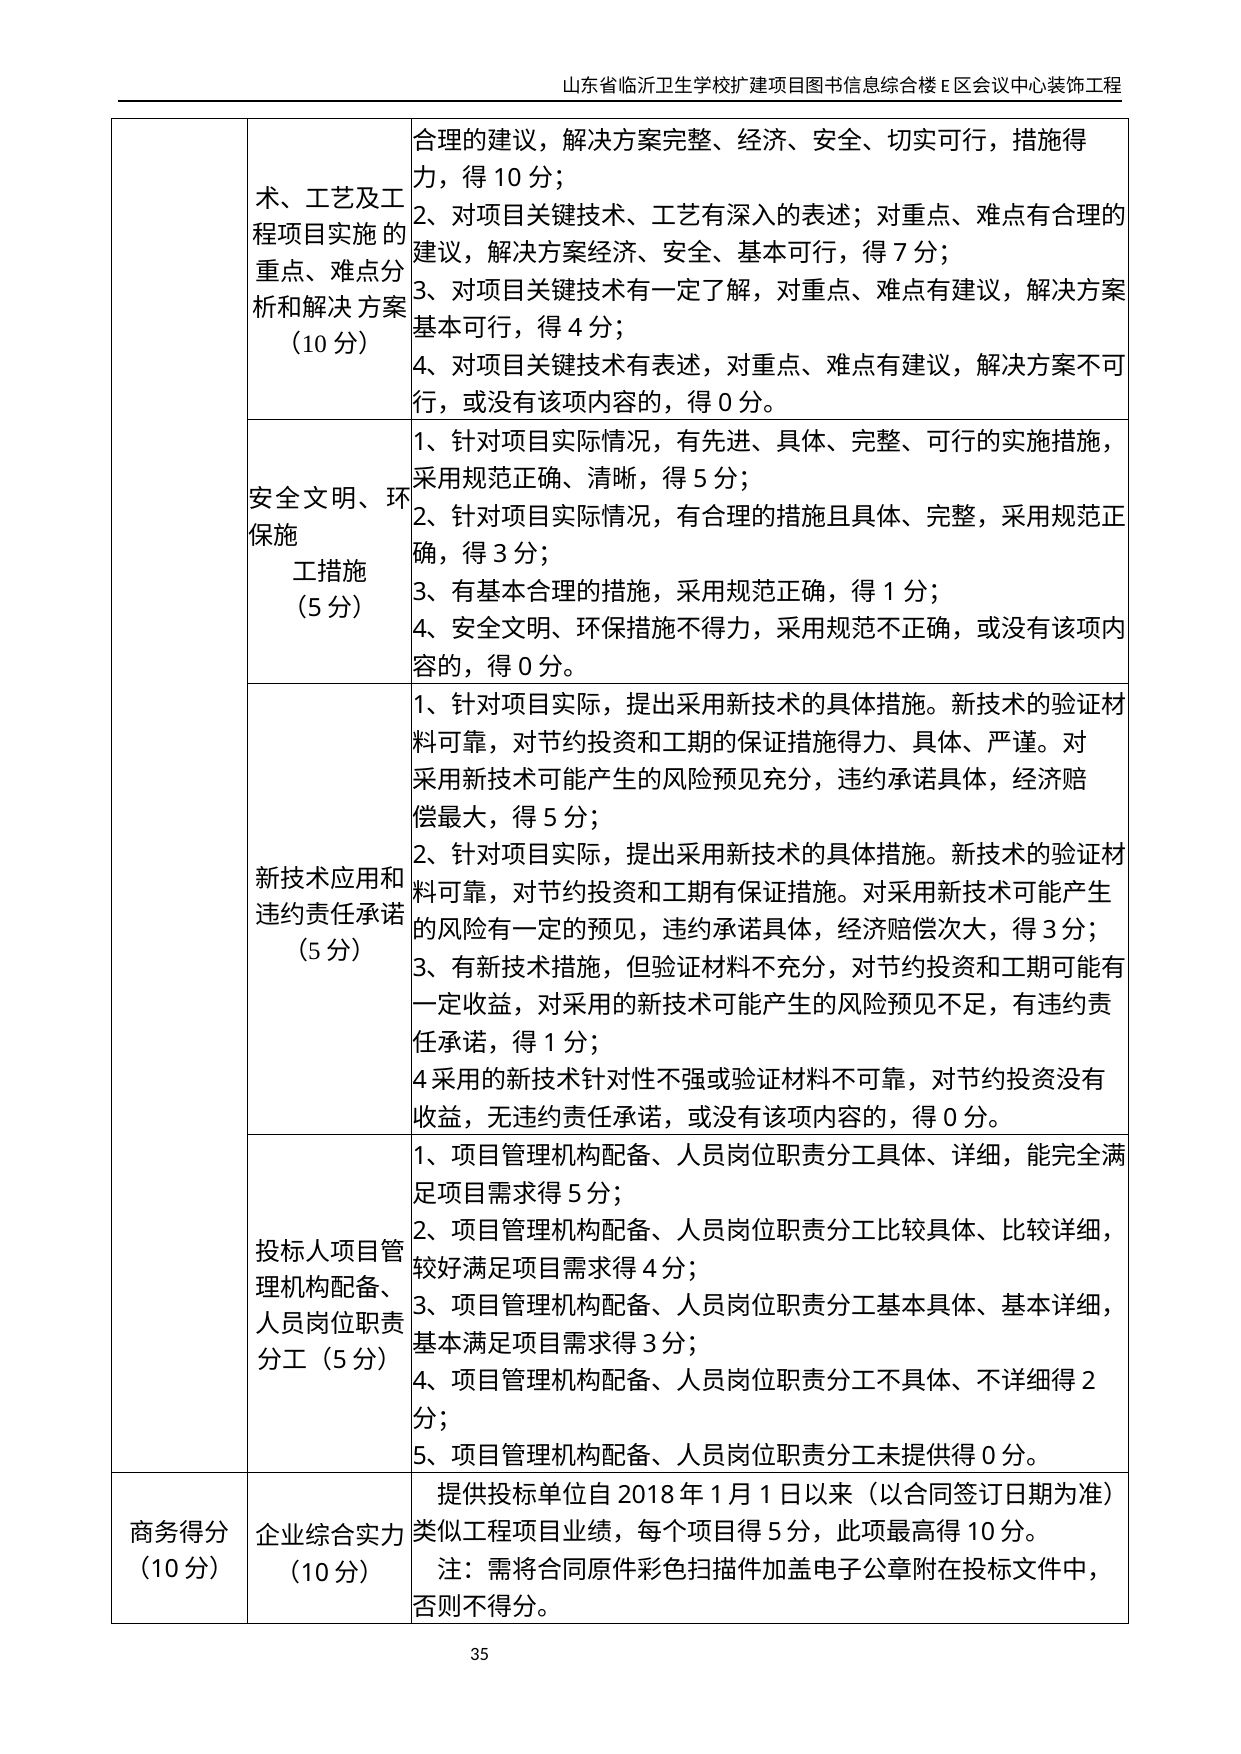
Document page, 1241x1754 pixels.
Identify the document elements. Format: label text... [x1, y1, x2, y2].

table_cell 1、针对项目实际情况，有先进、具体、完整、可行的实施措施，采用规范正确、清晰，得 5 分； 2、针对项目实际情况，有合理的措施且具体、完整，采用规范正确，得 3 分； 3、有基本合理的措施，采用规范正确，得 1 分； 4、安全文明、环保措施不得力，采用规范不正确，或没有该项内容的，得 0 分。 [412, 420, 1128, 683]
table_cell 新技术应用和违约责任承诺（5 分） [248, 684, 411, 1134]
table_cell 提供投标单位自2018年1月1日以来（以合同签订日期为准）类似工程项目业绩，每个项目得5分，此项最高得10分。 注：需将合同原件彩色扫描件加盖电子公章附在投标文件中，否则不得分。 [412, 1473, 1128, 1623]
table_cell 1、项目管理机构配备、人员岗位职责分工具体、详细，能完全满足项目需求得5分； 2、项目管理机构配备、人员岗位职责分工比较具体、比较详细，较好满足项目需求得4分； 3、项目管理机构配备、人员岗位职责分工基本具体、基本详细，基本满足项目需求得3分； 4、项目管理机构配备、人员岗位职责分工不具体、不详细得2分； 5、项目管理机构配备、人员岗位职责分工未提供得0分。 [412, 1135, 1128, 1472]
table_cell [412, 119, 1128, 419]
table_cell 投标人项目管理机构配备、人员岗位职责分工（5分） [248, 1135, 411, 1472]
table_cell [248, 119, 411, 419]
table_cell 1、针对项目实际，提出采用新技术的具体措施。新技术的验证材料可靠，对节约投资和工期的保证措施得力、具体、严谨。对 采用新技术可能产生的风险预见充分，违约承诺具体，经济赔 偿最大，得 5 分； 2、针对项目实际，提出采用新技术的具体措施。新技术的验证材料可靠，对节约投资和工期有保证措施。对采用新技术可能产生的风险有一定的预见，违约承诺具体，经济赔偿次大，得3分； 3、有新技术措施，但验证材料不充分，对节约投资和工期可能有一定收益，对采用的新技术可能产生的风险预见不足，有违约责任承诺，得 1 分； 4采用的新技术针对性不强或验证材料不可靠，对节约投资没有收益，无违约责任承诺，或没有该项内容的，得 0 分。 [412, 684, 1128, 1134]
table_cell 企业综合实力（10分） [248, 1473, 411, 1623]
table_cell 安全文明、环保施 工措施 （5分） [248, 420, 411, 683]
table_cell 商务得分（10分） [112, 1473, 247, 1623]
